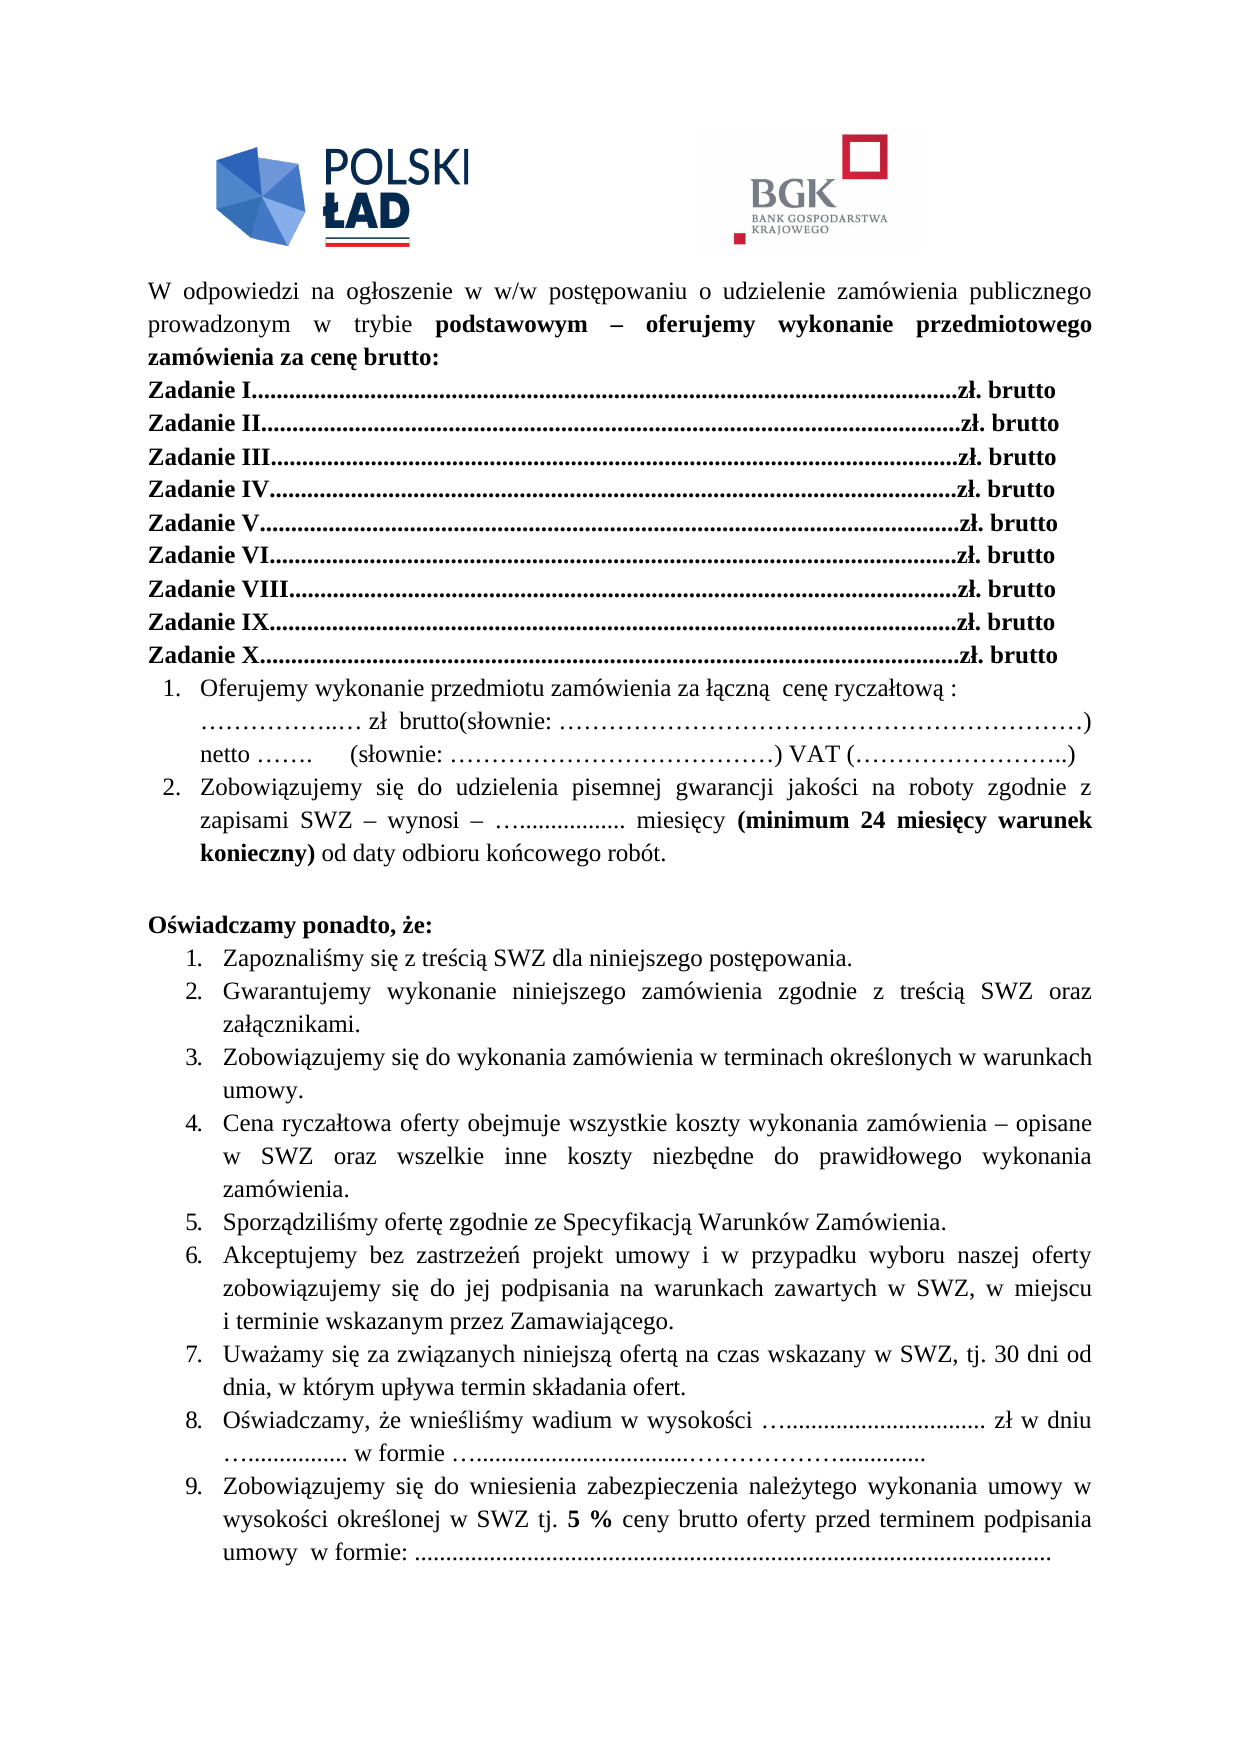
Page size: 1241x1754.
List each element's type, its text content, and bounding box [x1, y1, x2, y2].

list Oświadczamy, że wnieśliśmy wadium w wysokości …................................ zł w dniu …................ w formie …..................................……………….............. [185, 1405, 1093, 1467]
text Zadanie V................................................................................................................zł. brutto [148, 508, 1093, 536]
list Akceptujemy bez zastrzeżeń projekt umowy i w przypadku wyboru naszej oferty zobowiązujemy się do jej podpisania na warunkach zawartych w SWZ, w miejscu i terminie wskazanym przez Zamawiającego. [185, 1240, 1093, 1335]
list Cena ryczałtowa oferty obejmuje wszystkie koszty wykonania zamówienia – opisane w SWZ oraz wszelkie inne koszty niezbędne do prawidłowego wykonania zamówienia. [185, 1108, 1093, 1203]
list Oferujemy wykonanie przedmiotu zamówienia za łączną cenę ryczałtową : ……………..… zł brutto(słownie: ………………………………………………………) netto ……. (słownie: …………………………………) VAT (……………………..) [162, 673, 1093, 767]
list Zobowiązujemy się do wykonania zamówienia w terminach określonych w warunkach umowy. [185, 1042, 1093, 1104]
list Zapoznaliśmy się z treścią SWZ dla niniejszego postępowania. [185, 943, 1093, 972]
text Zadanie IV..............................................................................................................zł. brutto [148, 474, 1093, 503]
picture [694, 128, 927, 250]
text Zadanie IX..............................................................................................................zł. brutto [148, 607, 1093, 635]
list Zobowiązujemy się do wniesienia zabezpieczenia należytego wykonania umowy w wysokości określonej w SWZ tj. 5 % ceny brutto oferty przed terminem podpisania umowy w formie: ...................................................................................................... [185, 1471, 1093, 1566]
text Zadanie VIII...........................................................................................................zł. brutto [148, 574, 1093, 602]
picture [216, 147, 469, 247]
text Zadanie VI..............................................................................................................zł. brutto [148, 541, 1093, 569]
list Gwarantujemy wykonanie niniejszego zamówienia zgodnie z treścią SWZ oraz załącznikami. [185, 976, 1093, 1038]
text Zadanie X................................................................................................................zł. brutto [148, 640, 1093, 668]
text Oświadczamy ponadto, że: [148, 910, 1093, 938]
list Zobowiązujemy się do udzielenia pisemnej gwarancji jakości na roboty zgodnie z zapisami SWZ – wynosi – …................. miesięcy (minimum 24 miesięcy warunek konieczny) od daty odbioru końcowego robót. [162, 772, 1093, 867]
text Zadanie III..............................................................................................................zł. brutto [148, 442, 1093, 470]
text Zadanie I.................................................................................................................zł. brutto [148, 376, 1093, 404]
text Zadanie II................................................................................................................zł. brutto [148, 408, 1093, 437]
list Uważamy się za związanych niniejszą ofertą na czas wskazany w SWZ, tj. 30 dni od dnia, w którym upływa termin składania ofert. [185, 1339, 1093, 1401]
text W odpowiedzi na ogłoszenie w w/w postępowaniu o udzielenie zamówienia publicznego prowadzonym w trybie podstawowym – oferujemy wykonanie przedmiotowego zamówienia za cenę brutto: [148, 276, 1093, 371]
list Sporządziliśmy ofertę zgodnie ze Specyfikacją Warunków Zamówienia. [185, 1207, 1093, 1236]
